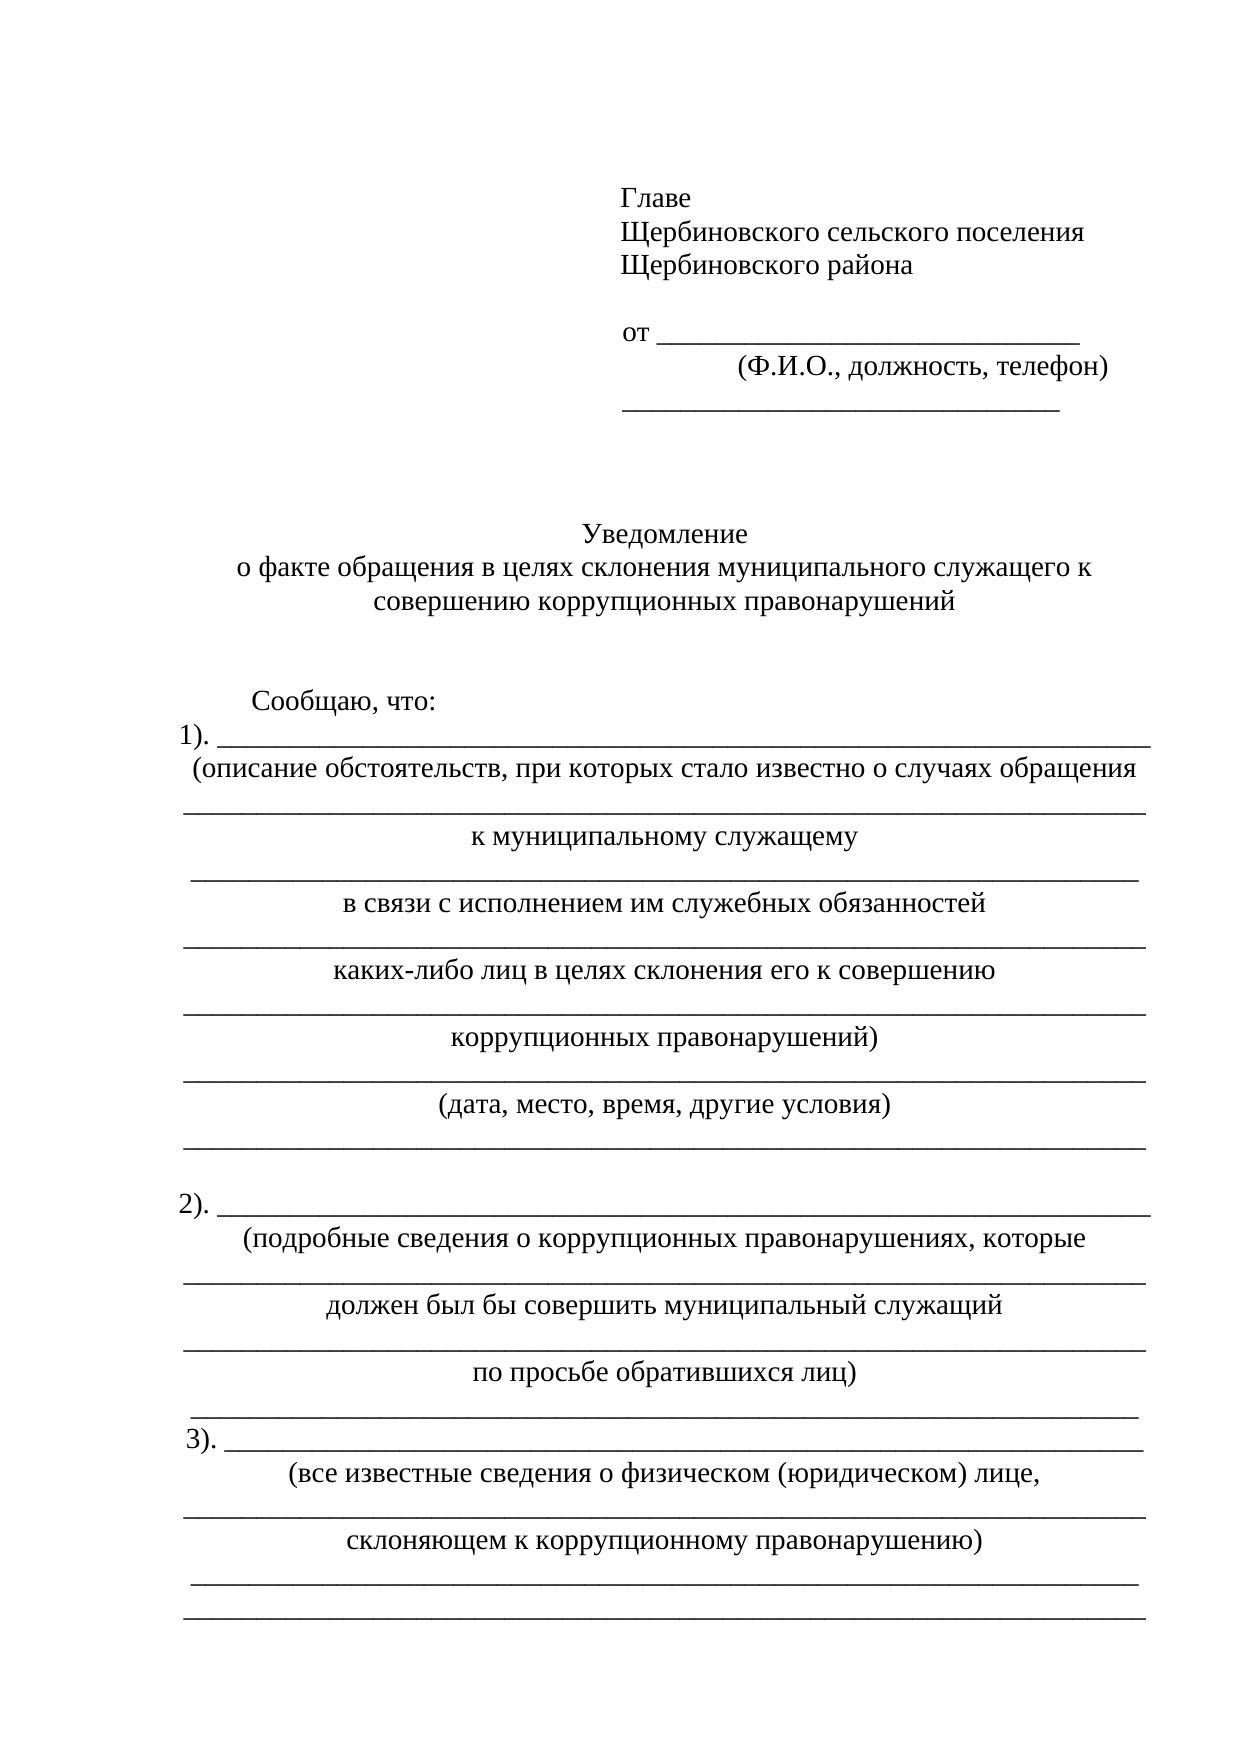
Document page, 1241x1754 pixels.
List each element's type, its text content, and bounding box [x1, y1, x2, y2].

text от _____________________________ [177, 314, 1152, 348]
text Щербиновского сельского поселения Щербиновского района [620, 214, 1152, 281]
text __________________________________________________________________ [177, 1321, 1152, 1354]
text по просьбе обратившихся лиц) [177, 1354, 1152, 1388]
text Главе [620, 180, 1152, 214]
text (дата, место, время, другие условия) [177, 1086, 1152, 1119]
text ______________________________ [177, 382, 1152, 415]
text каких-либо лиц в целях склонения его к совершению [177, 952, 1152, 985]
text 1). ________________________________________________________________ [177, 717, 1152, 751]
text 3). _______________________________________________________________ [177, 1421, 1152, 1455]
text _________________________________________________________________ [177, 1388, 1152, 1421]
text (все известные сведения о физическом (юридическом) лице, [177, 1455, 1152, 1488]
text __________________________________________________________________ [177, 1254, 1152, 1287]
text должен был бы совершить муниципальный служащий [177, 1287, 1152, 1321]
text (описание обстоятельств, при которых стало известно о случаях обращения [177, 751, 1152, 784]
text __________________________________________________________________ [177, 985, 1152, 1019]
text __________________________________________________________________ [177, 918, 1152, 952]
text (подробные сведения о коррупционных правонарушениях, которые [177, 1220, 1152, 1254]
text _________________________________________________________________ [177, 851, 1152, 885]
text Уведомление [177, 516, 1152, 549]
text в связи с исполнением им служебных обязанностей [177, 885, 1152, 918]
text к муниципальному служащему [177, 818, 1152, 851]
text __________________________________________________________________ [177, 1052, 1152, 1086]
text _________________________________________________________________ [177, 1556, 1152, 1589]
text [177, 1589, 1152, 1623]
text 2). ________________________________________________________________ [177, 1187, 1152, 1220]
text склоняющем к коррупционному правонарушению) [177, 1522, 1152, 1556]
text __________________________________________________________________ [177, 1119, 1152, 1153]
text __________________________________________________________________ [177, 1488, 1152, 1522]
text (Ф.И.О., должность, телефон) [620, 348, 1152, 382]
text о факте обращения в целях склонения муниципального служащего к совершению коррупционных правонарушений [177, 549, 1152, 616]
text __________________________________________________________________ [177, 784, 1152, 818]
text Сообщаю, что: [177, 683, 1152, 717]
text коррупционных правонарушений) [177, 1019, 1152, 1052]
